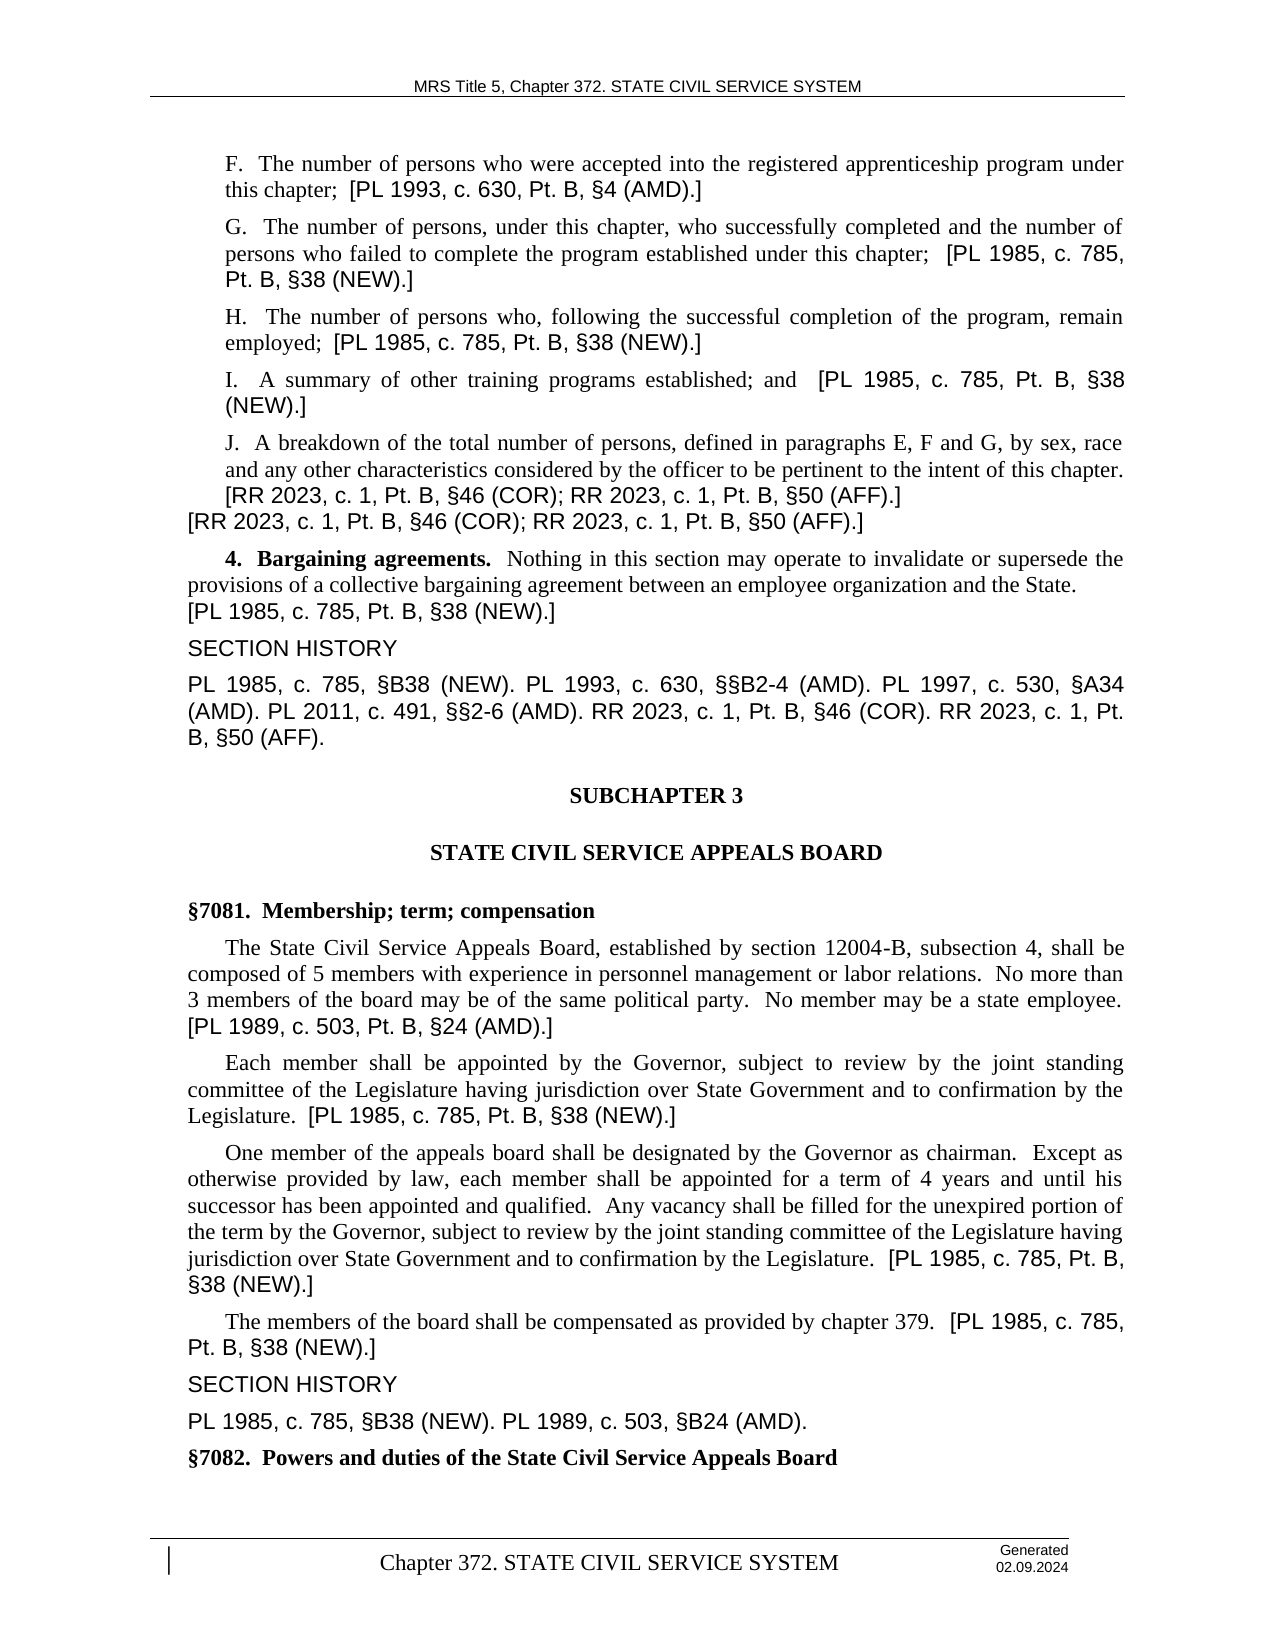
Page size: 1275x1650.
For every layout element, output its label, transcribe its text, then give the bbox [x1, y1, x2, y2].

text Each member shall be appointed by the Governor, subject to review by the joint standing committee of the Legislature having jurisdiction over State Government and to confirmation by the Legislature. [PL 1985, c. 785, Pt. B, §38 (NEW).] [187, 1049, 1125, 1129]
text 4. Bargaining agreements. Nothing in this section may operate to invalidate or supersede the provisions of a collective bargaining agreement between an employee organization and the State. [187, 545, 1125, 598]
text §7081. Membership; term; compensation [187, 897, 1125, 923]
text F. The number of persons who were accepted into the registered apprenticeship program under this chapter; [PL 1993, c. 630, Pt. B, §4 (AMD).] [225, 150, 1125, 203]
text The members of the board shall be compensated as provided by chapter 379. [PL 1985, c. 785, Pt. B, §38 (NEW).] [187, 1308, 1125, 1361]
text SECTION HISTORY [187, 634, 1125, 661]
text SUBCHAPTER 3 [187, 782, 1125, 808]
text I. A summary of other training programs established; and [PL 1985, c. 785, Pt. B, §38 (NEW).] [225, 366, 1125, 419]
text SECTION HISTORY [187, 1371, 1125, 1397]
text The State Civil Service Appeals Board, established by section 12004‑B, subsection 4, shall be composed of 5 members with experience in personnel management or labor relations. No more than 3 members of the board may be of the same political party. No member may be a state employee. [PL 1989, c. 503, Pt. B, §24 (AMD).] [187, 934, 1125, 1039]
text STATE CIVIL SERVICE APPEALS BOARD [187, 839, 1125, 866]
text H. The number of persons who, following the successful completion of the program, remain employed; [PL 1985, c. 785, Pt. B, §38 (NEW).] [225, 303, 1125, 356]
text One member of the appeals board shall be designated by the Governor as chairman. Except as otherwise provided by law, each member shall be appointed for a term of 4 years and until his successor has been appointed and qualified. Any vacancy shall be filled for the unexpired portion of the term by the Governor, subject to review by the joint standing committee of the Legislature having jurisdiction over State Government and to confirmation by the Legislature. [PL 1985, c. 785, Pt. B, §38 (NEW).] [187, 1139, 1125, 1297]
text [RR 2023, c. 1, Pt. B, §46 (COR); RR 2023, c. 1, Pt. B, §50 (AFF).] [187, 508, 1125, 535]
text PL 1985, c. 785, §B38 (NEW). PL 1989, c. 503, §B24 (AMD). [187, 1408, 1125, 1434]
text G. The number of persons, under this chapter, who successfully completed and the number of persons who failed to complete the program established under this chapter; [PL 1985, c. 785, Pt. B, §38 (NEW).] [225, 213, 1125, 292]
text [PL 1985, c. 785, Pt. B, §38 (NEW).] [187, 598, 1125, 624]
text J. A breakdown of the total number of persons, defined in paragraphs E, F and G, by sex, race and any other characteristics considered by the officer to be pertinent to the intent of this chapter. [RR 2023, c. 1, Pt. B, §46 (COR); RR 2023, c. 1, Pt. B, §50 (AFF).] [225, 429, 1125, 508]
text §7082. Powers and duties of the State Civil Service Appeals Board [187, 1444, 1125, 1471]
text PL 1985, c. 785, §B38 (NEW). PL 1993, c. 630, §§B2-4 (AMD). PL 1997, c. 530, §A34 (AMD). PL 2011, c. 491, §§2-6 (AMD). RR 2023, c. 1, Pt. B, §46 (COR). RR 2023, c. 1, Pt. B, §50 (AFF). [187, 671, 1125, 750]
